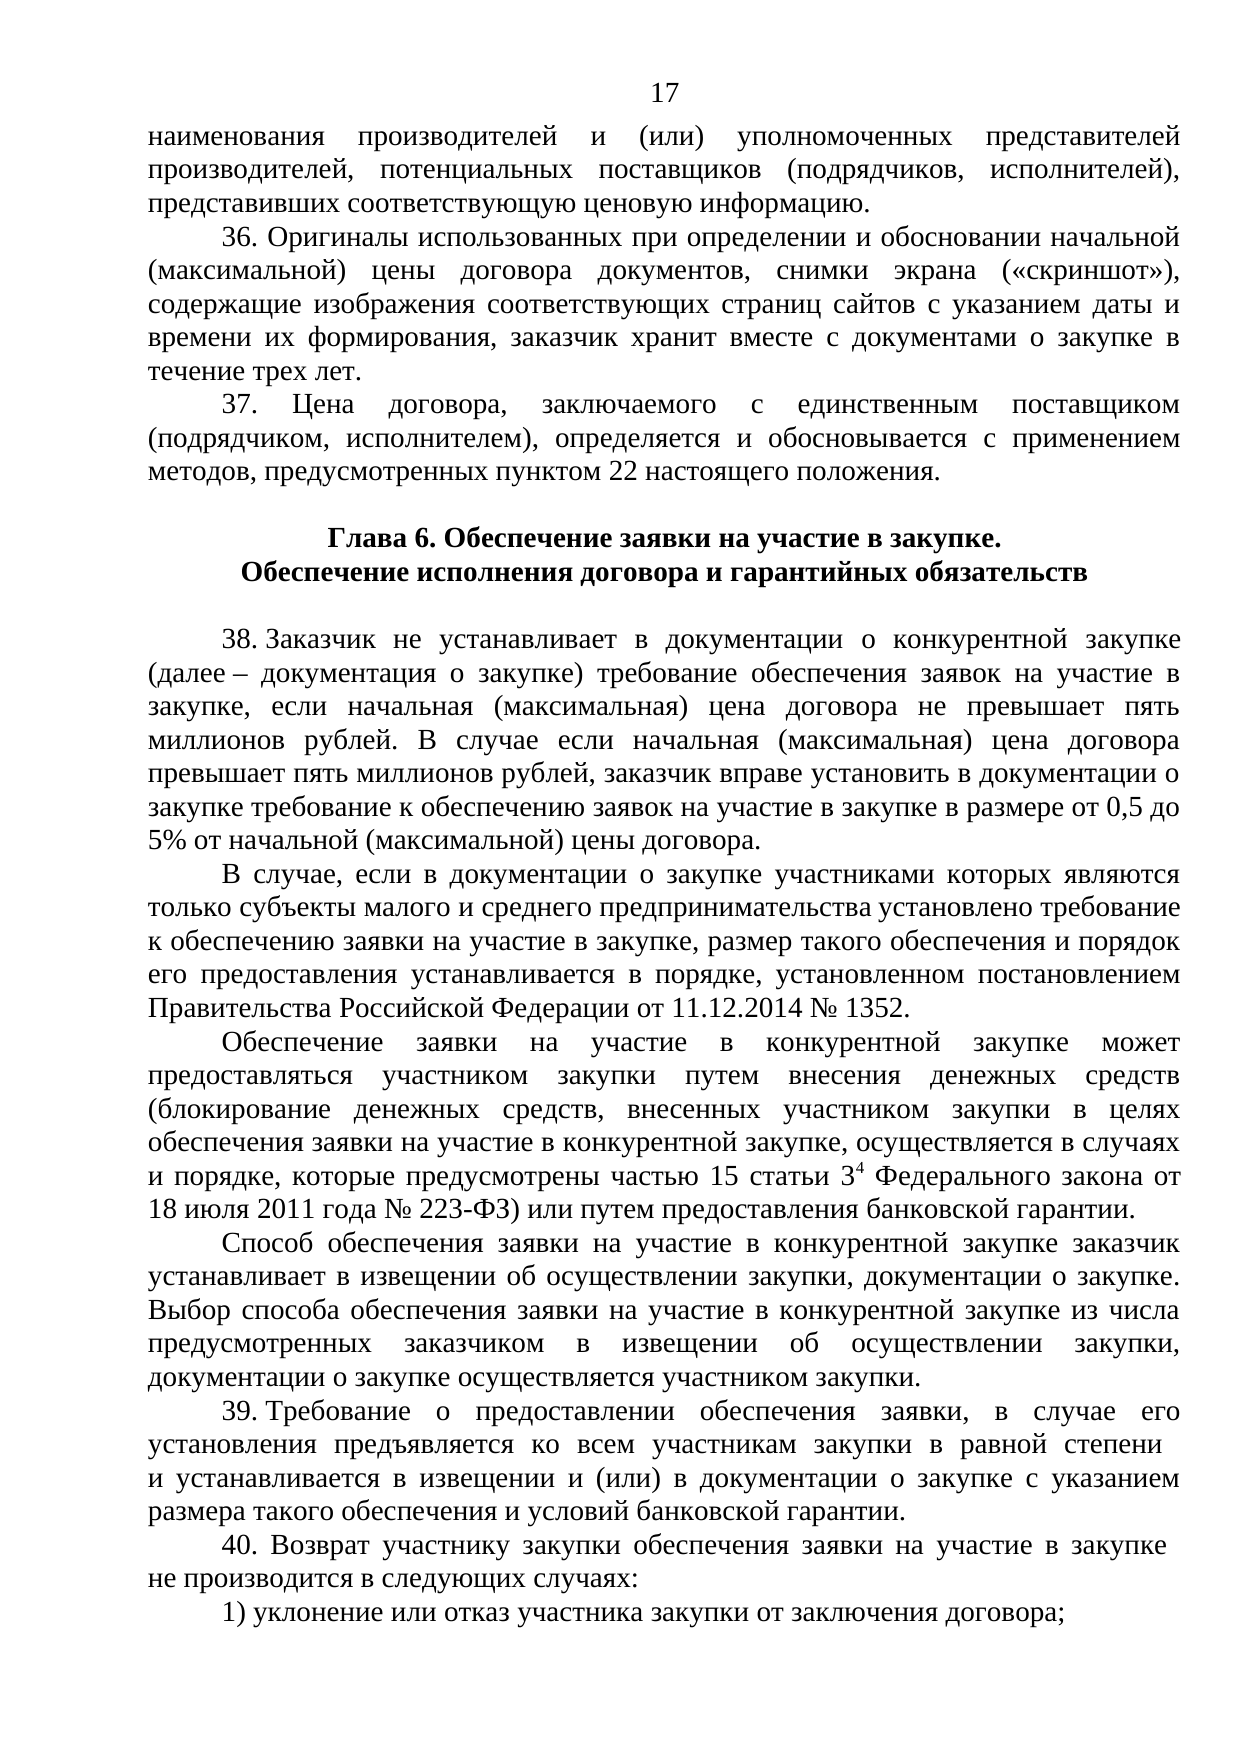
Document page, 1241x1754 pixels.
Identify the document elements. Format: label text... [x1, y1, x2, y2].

text Обеспечение заявки на участие в конкурентной закупке может предоставляться участником закупки путем внесения денежных средств (блокирование денежных средств, внесенных участником закупки в целях обеспечения заявки на участие в конкурентной закупке, осуществляется в случаях и порядке, которые предусмотрены частью 15 статьи 34 Федерального закона от 18 июля 2011 года № 223-ФЗ) или путем предоставления банковской гарантии. [148, 1024, 1181, 1225]
text 38. Заказчик не устанавливает в документации о конкурентной закупке (далее – документация о закупке) требование обеспечения заявок на участие в закупке, если начальная (максимальная) цена договора не превышает пять миллионов рублей. В случае если начальная (максимальная) цена договора превышает пять миллионов рублей, заказчик вправе установить в документации о закупке требование к обеспечению заявок на участие в закупке в размере от 0,5 до 5% от начальной (максимальной) цены договора. [148, 621, 1181, 856]
text 36. Оригиналы использованных при определении и обосновании начальной (максимальной) цены договора документов, снимки экрана («скриншот»), содержащие изображения соответствующих страниц сайтов с указанием даты и времени их формирования, заказчик хранит вместе с документами о закупке в течение трех лет. [148, 219, 1181, 386]
text Способ обеспечения заявки на участие в конкурентной закупке заказчик устанавливает в извещении об осуществлении закупки, документации о закупке. Выбор способа обеспечения заявки на участие в конкурентной закупке из числа предусмотренных заказчиком в извещении об осуществлении закупки, документации о закупке осуществляется участником закупки. [148, 1225, 1181, 1393]
text 40. Возврат участнику закупки обеспечения заявки на участие в закупке не производится в следующих случаях: [148, 1527, 1181, 1594]
text 39. Требование о предоставлении обеспечения заявки, в случае его установления предъявляется ко всем участникам закупки в равной степени и устанавливается в извещении и (или) в документации о закупке с указанием размера такого обеспечения и условий банковской гарантии. [148, 1393, 1181, 1527]
text В случае, если в документации о закупке участниками которых являются только субъекты малого и среднего предпринимательства установлено требование к обеспечению заявки на участие в закупке, размер такого обеспечения и порядок его предоставления устанавливается в порядке, установленном постановлением Правительства Российской Федерации от 11.12.2014 № 1352. [148, 856, 1181, 1024]
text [148, 118, 1181, 219]
text 37. Цена договора, заключаемого с единственным поставщиком (подрядчиком, исполнителем), определяется и обосновывается с применением методов, предусмотренных пунктом 22 настоящего положения. [148, 386, 1181, 487]
text Глава 6. Обеспечение заявки на участие в закупке. [148, 521, 1181, 554]
text Обеспечение исполнения договора и гарантийных обязательств [148, 554, 1181, 588]
text 1) уклонение или отказ участника закупки от заключения договора; [148, 1594, 1181, 1627]
